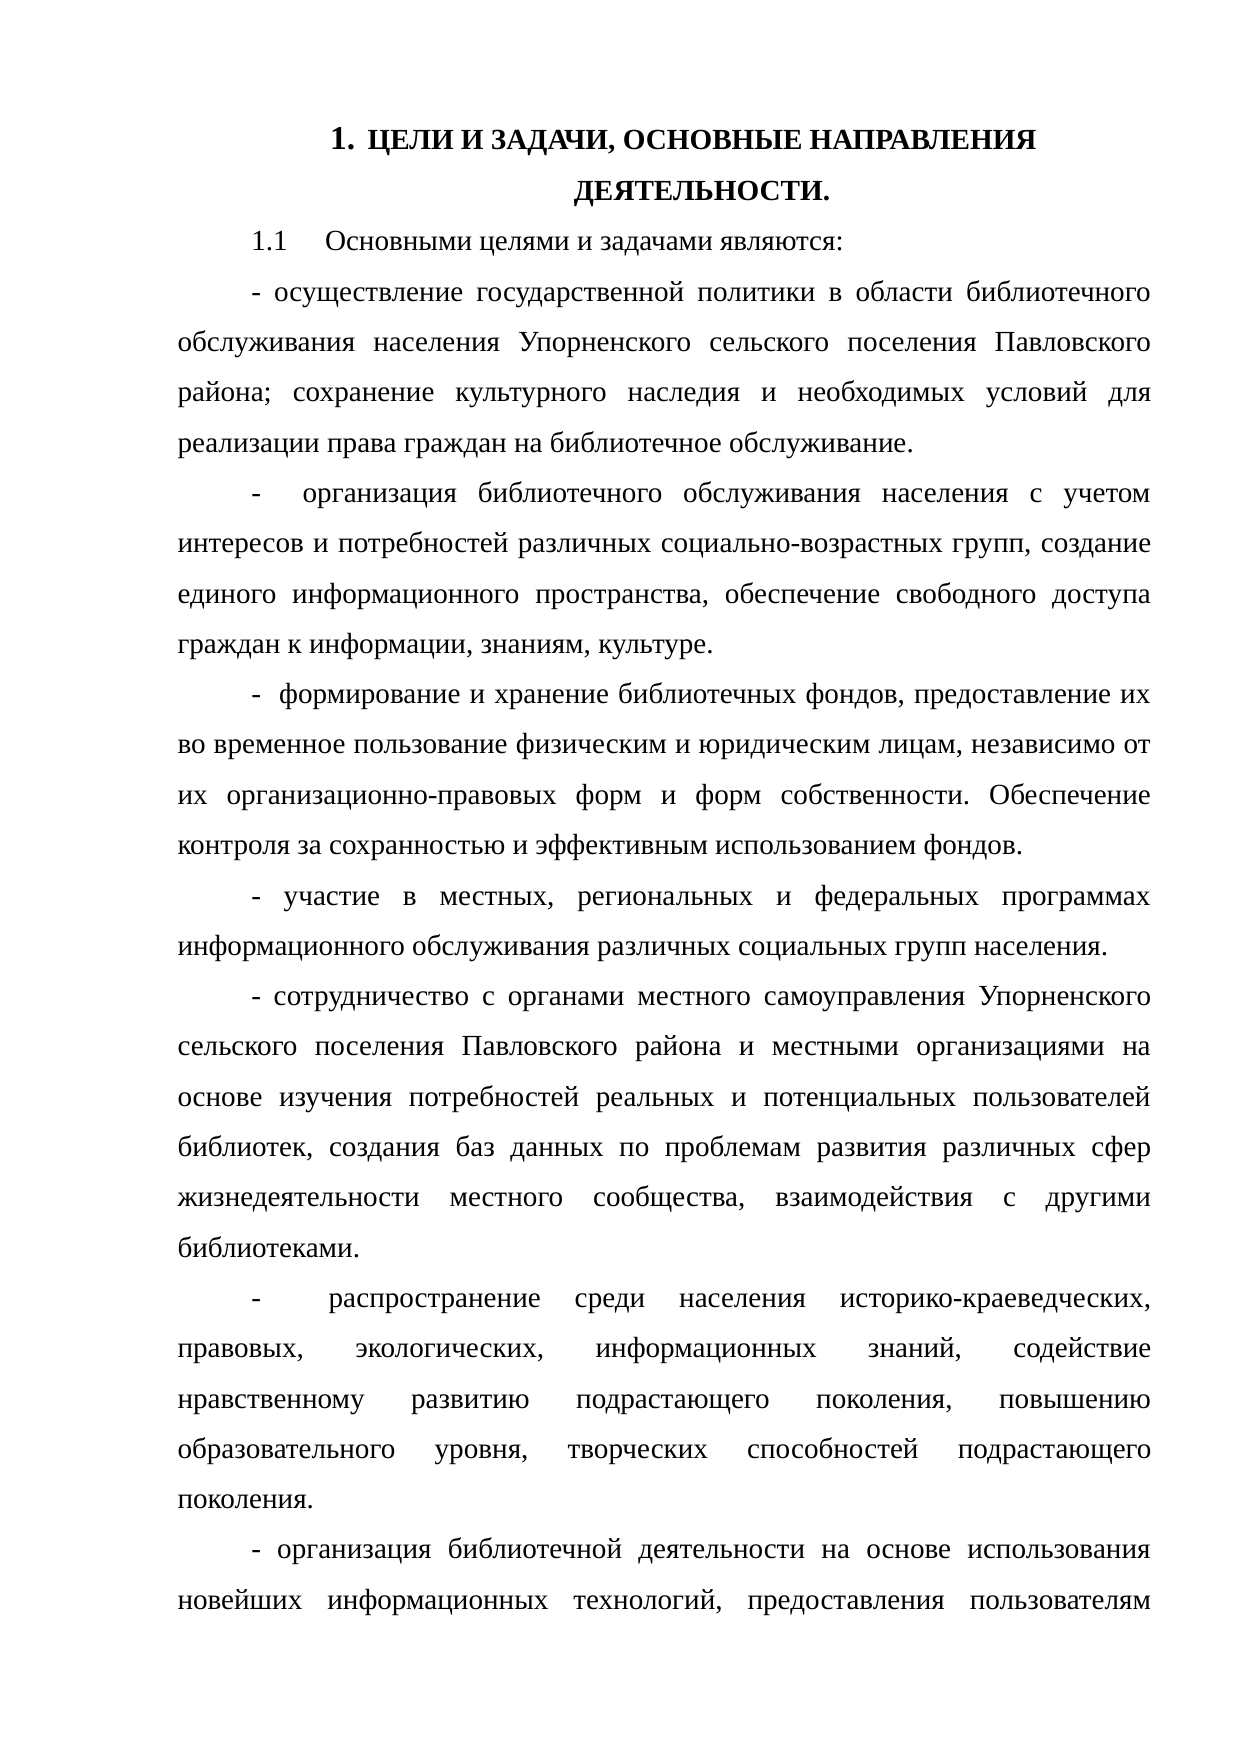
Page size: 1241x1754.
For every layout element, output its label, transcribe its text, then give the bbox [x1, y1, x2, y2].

text - формирование и хранение библиотечных фондов, предоставление их во временное пользование физическим и юридическим лицам, независимо от их организационно-правовых форм и форм собственности. Обеспечение контроля за сохранностью и эффективным использованием фондов. [177, 676, 1152, 861]
text - сотрудничество с органами местного самоуправления Упорненского сельского поселения Павловского района и местными организациями на основе изучения потребностей реальных и потенциальных пользователей библиотек, создания баз данных по проблемам развития различных сфер жизнедеятельности местного сообщества, взаимодействия с другими библиотеками. [177, 978, 1152, 1263]
text - организация библиотечного обслуживания населения с учетом интересов и потребностей различных социально-возрастных групп, создание единого информационного пространства, обеспечение свободного доступа граждан к информации, знаниям, культуре. [177, 475, 1152, 659]
text - распространение среди населения историко-краеведческих, правовых, экологических, информационных знаний, содействие нравственному развитию подрастающего поколения, повышению образовательного уровня, творческих способностей подрастающего поколения. [177, 1280, 1152, 1515]
list Основными целями и задачами являются: [177, 223, 1152, 257]
text - участие в местных, региональных и федеральных программах информационного обслуживания различных социальных групп населения. [177, 878, 1152, 961]
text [177, 1532, 1152, 1616]
list ЦЕЛИ И ЗАДАЧИ, ОСНОВНЫЕ НАПРАВЛЕНИЯ ДЕЯТЕЛЬНОСТИ. [215, 118, 1152, 207]
text - осуществление государственной политики в области библиотечного обслуживания населения Упорненского сельского поселения Павловского района; сохранение культурного наследия и необходимых условий для реализации права граждан на библиотечное обслуживание. [177, 274, 1152, 458]
